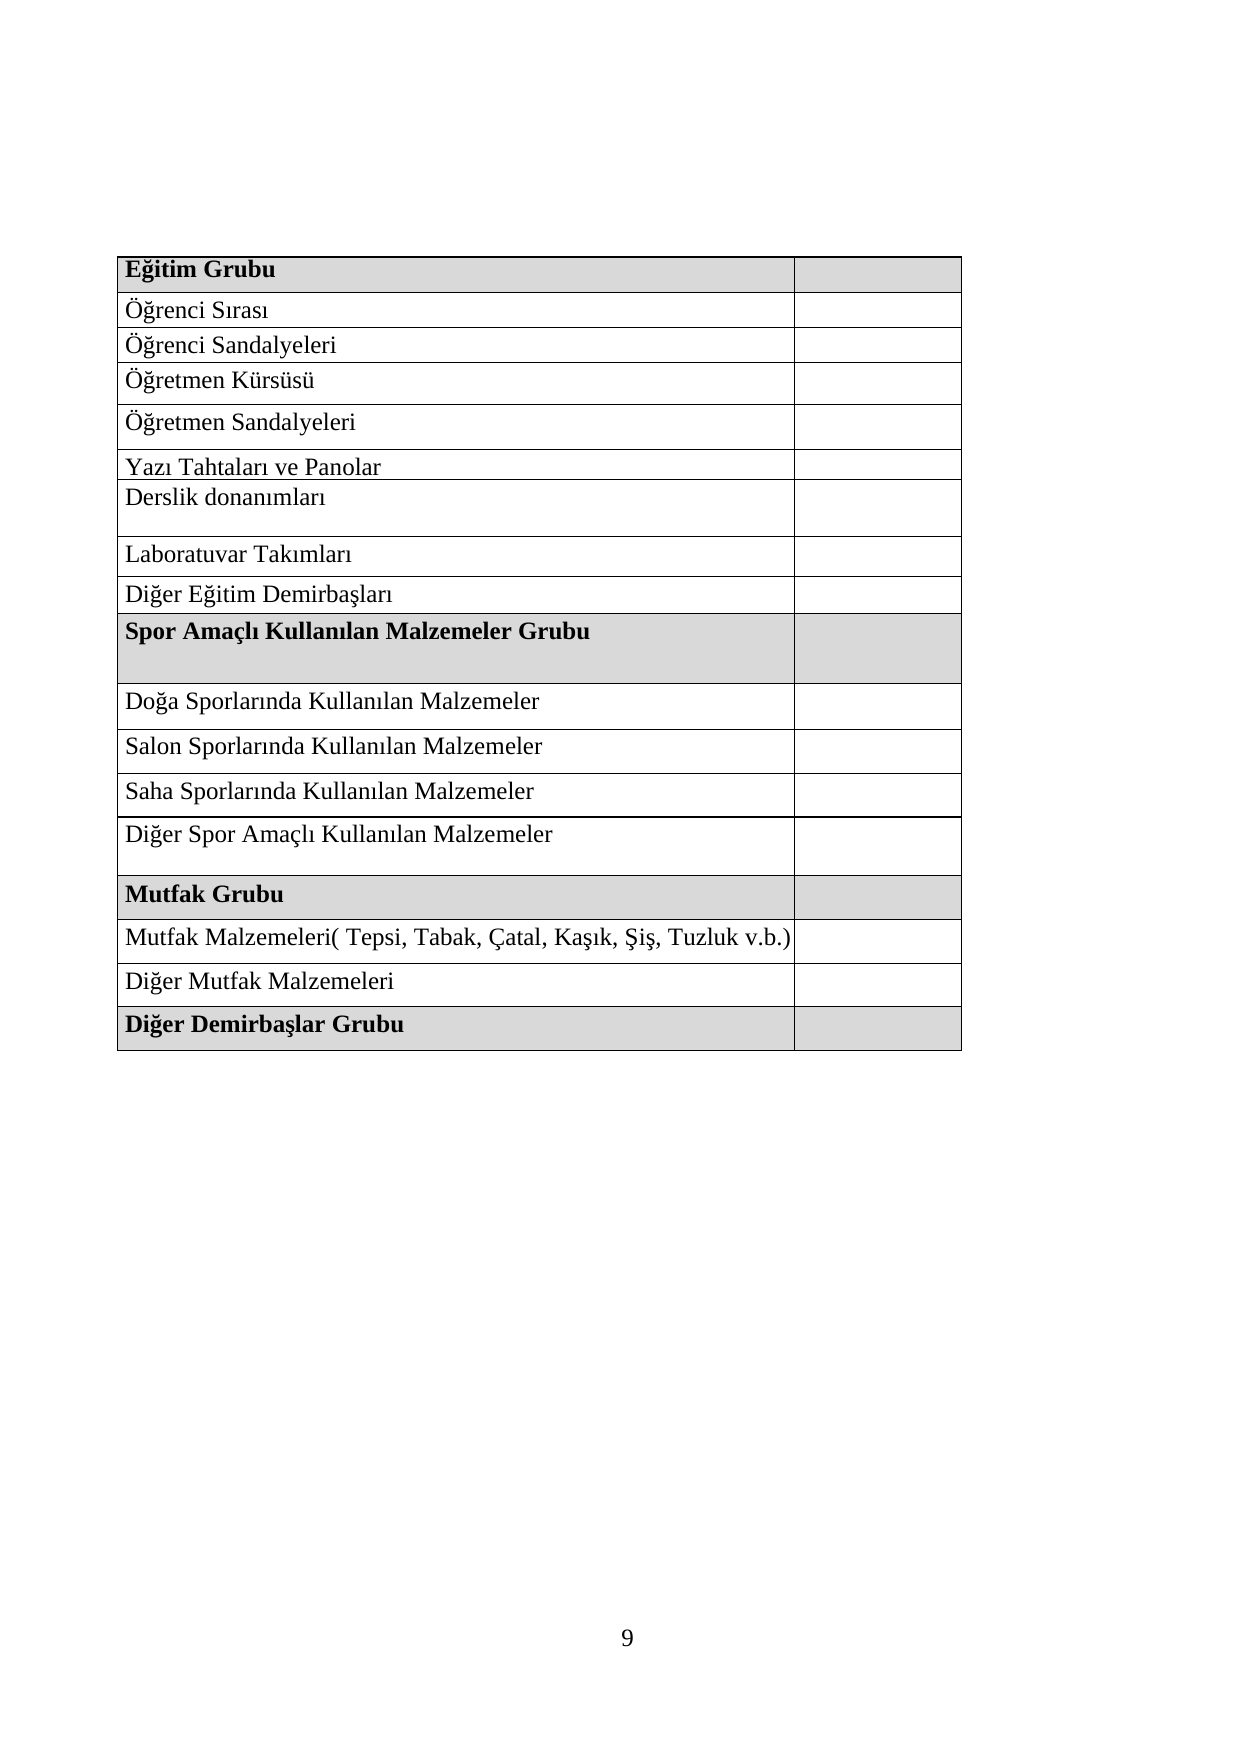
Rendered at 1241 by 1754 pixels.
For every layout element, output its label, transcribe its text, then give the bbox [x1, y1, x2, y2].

table_cell Diğer Mutfak Malzemeleri [118, 964, 794, 1006]
table_cell Derslik donanımları [118, 480, 794, 536]
table_cell [795, 876, 961, 919]
table_cell [795, 818, 961, 875]
table_cell Spor Amaçlı Kullanılan Malzemeler Grubu [118, 614, 794, 683]
table_cell [795, 614, 961, 683]
table_cell Öğrenci Sandalyeleri [118, 328, 794, 362]
table_cell [795, 480, 961, 536]
table_cell [795, 1007, 961, 1050]
table_cell Laboratuvar Takımları [118, 537, 794, 576]
table_cell [795, 684, 961, 728]
table_cell Öğrenci Sırası [118, 293, 794, 327]
table_cell Öğretmen Sandalyeleri [118, 405, 794, 449]
table_header Eğitim Grubu [118, 258, 794, 292]
table_cell [795, 363, 961, 404]
table_cell Saha Sporlarında Kullanılan Malzemeler [118, 774, 794, 816]
table_cell Diğer Spor Amaçlı Kullanılan Malzemeler [118, 818, 794, 875]
table_header [795, 258, 961, 292]
table_cell Salon Sporlarında Kullanılan Malzemeler [118, 730, 794, 773]
table_cell [795, 405, 961, 449]
table_cell [795, 450, 961, 479]
table_cell [795, 293, 961, 327]
table_cell Mutfak Malzemeleri( Tepsi, Tabak, Çatal, Kaşık, Şiş, Tuzluk v.b.) [118, 920, 794, 963]
table_cell [795, 328, 961, 362]
table_cell [795, 577, 961, 613]
table_cell [795, 730, 961, 773]
table_cell Yazı Tahtaları ve Panolar [118, 450, 794, 479]
table_cell [795, 964, 961, 1006]
table_cell [795, 537, 961, 576]
table_cell Öğretmen Kürsüsü [118, 363, 794, 404]
table_cell [795, 774, 961, 816]
table_cell Diğer Demirbaşlar Grubu [118, 1007, 794, 1050]
table_cell Doğa Sporlarında Kullanılan Malzemeler [118, 684, 794, 728]
table_cell Diğer Eğitim Demirbaşları [118, 577, 794, 613]
table_cell Mutfak Grubu [118, 876, 794, 919]
table_cell [795, 920, 961, 963]
